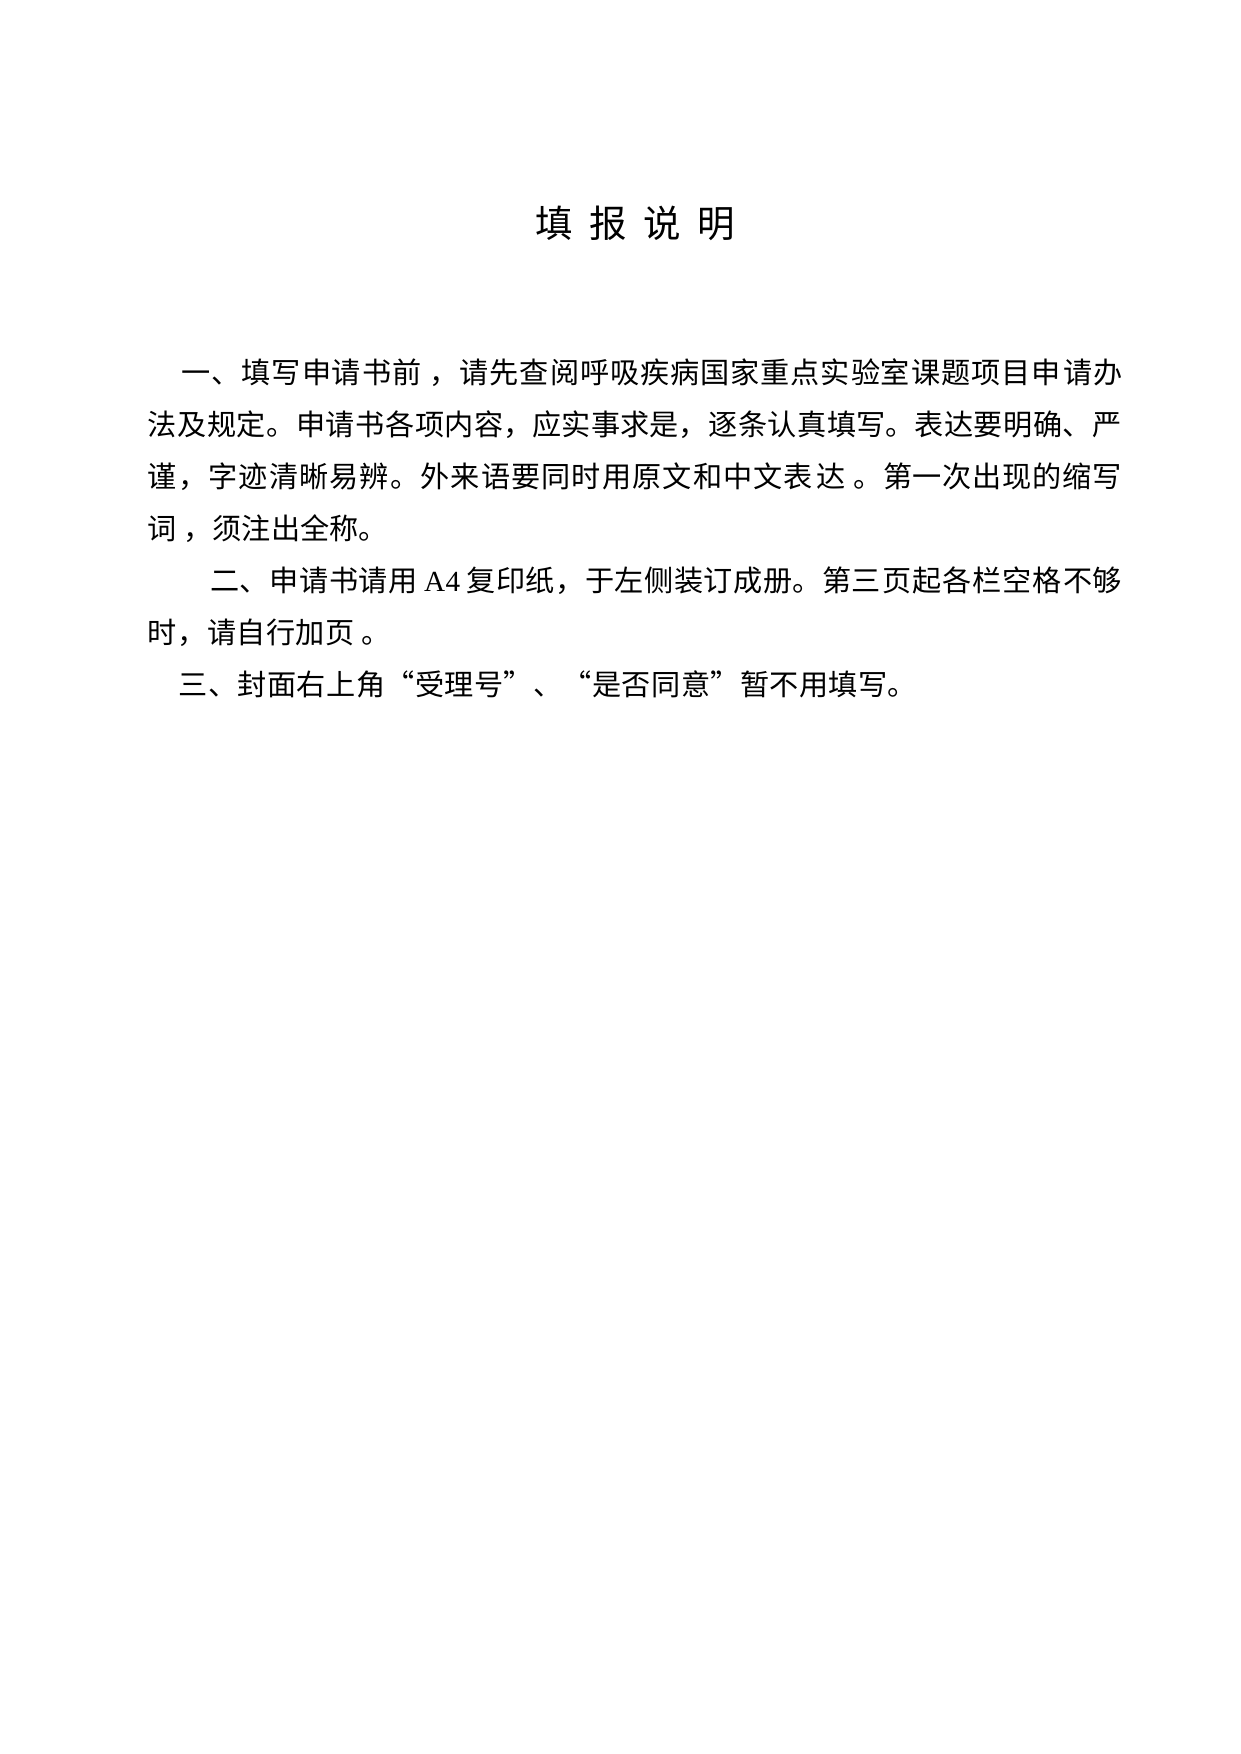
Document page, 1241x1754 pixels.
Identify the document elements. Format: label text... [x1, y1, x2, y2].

text 填 报 说 明 [148, 193, 1122, 248]
text 一、填写申请书前 ，请先查阅呼吸疾病国家重点实验室课题项目申请办法及规定。申请书各项内容，应实事求是，逐条认真填写。表达要明确、严谨，字迹清晰易辨。外来语要同时用原文和中文表达 。第一次出现的缩写词 ，须注出全称。 [148, 339, 1122, 548]
text 二、申请书请用A4复印纸，于左侧装订成册。第三页起各栏空格不够时，请自行加页 。 [148, 548, 1122, 652]
text 三、封面右上角“受理号”、“是否同意”暂不用填写。 [148, 652, 1122, 704]
